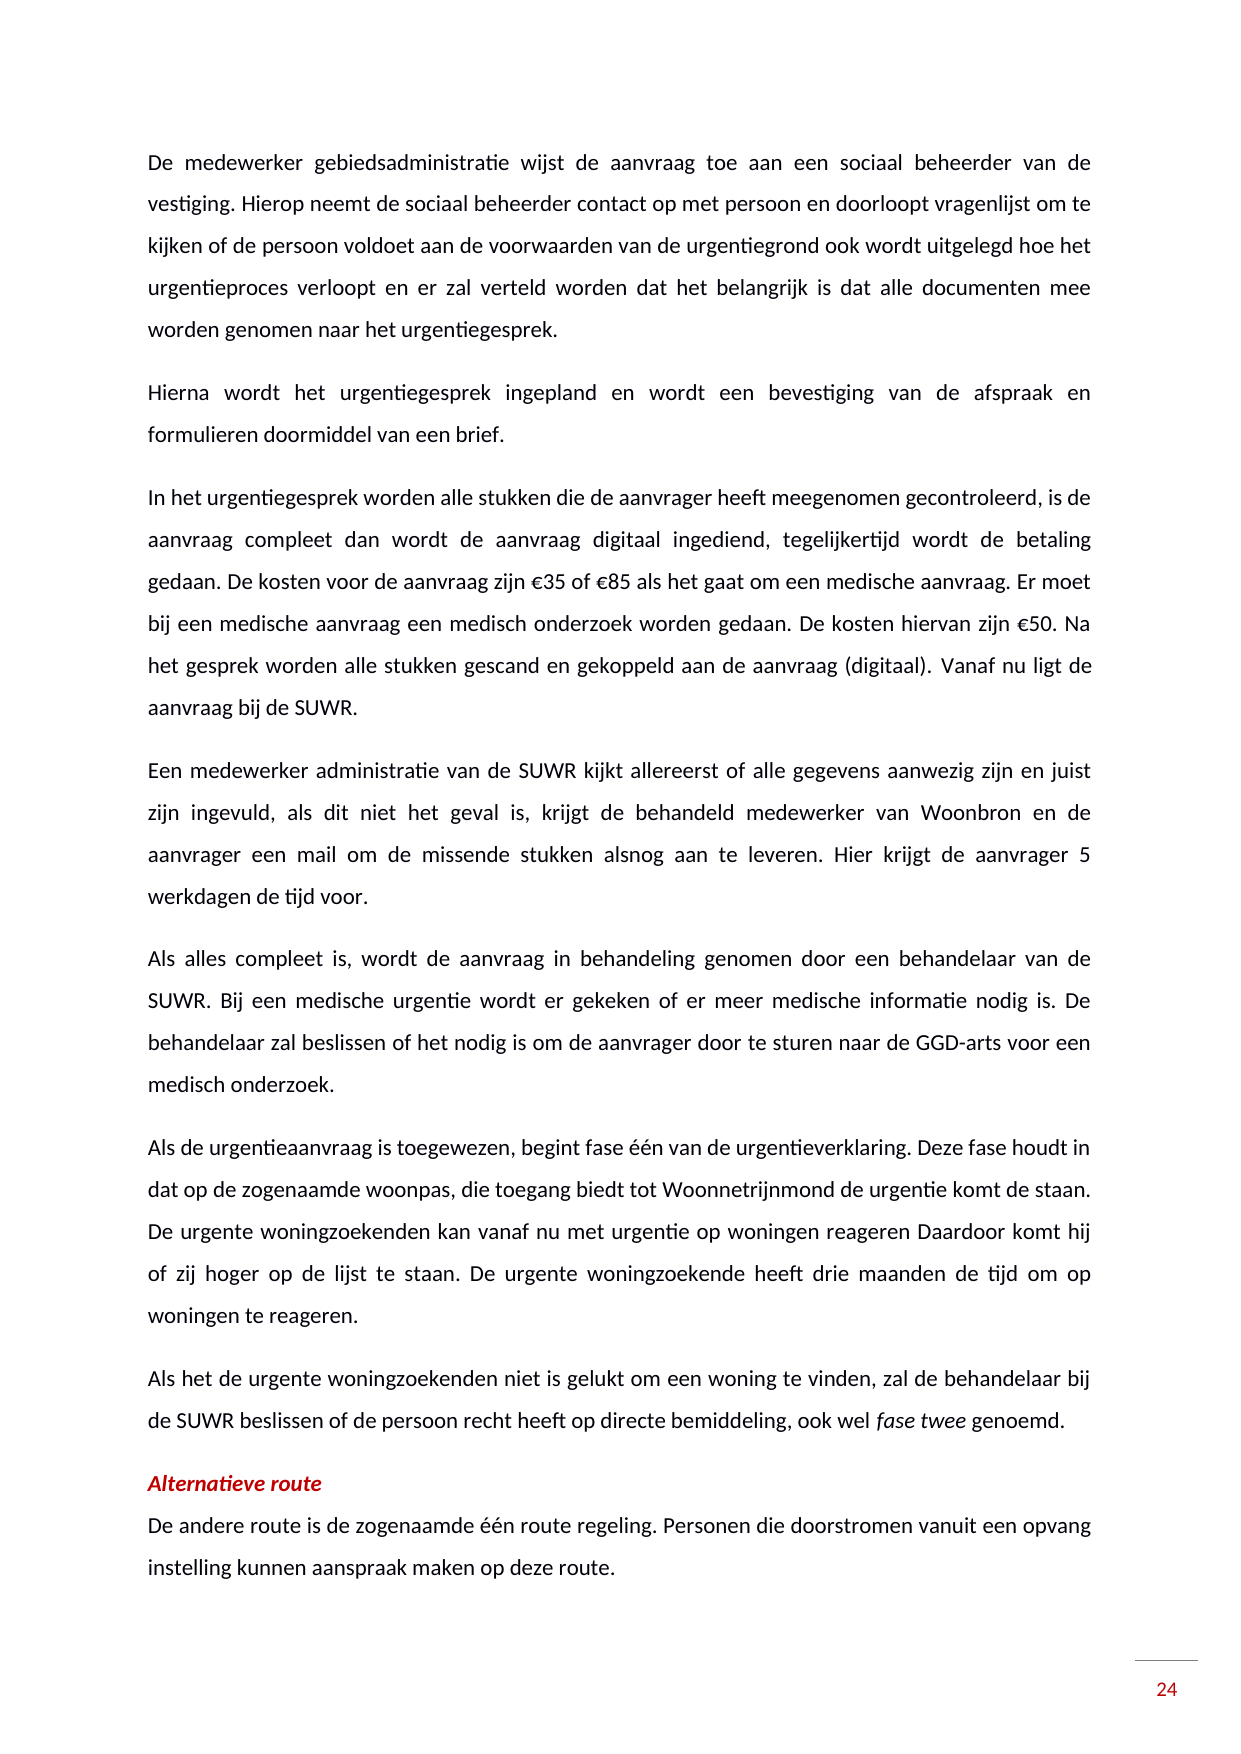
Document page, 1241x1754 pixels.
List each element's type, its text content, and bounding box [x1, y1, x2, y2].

text De andere route is de zogenaamde één route regeling. Personen die doorstromen vanuit een opvang instelling kunnen aanspraak maken op deze route. [148, 1511, 1093, 1581]
text Als het de urgente woningzoekenden niet is gelukt om een woning te vinden, zal de behandelaar bij de SUWR beslissen of de persoon recht heeft op directe bemiddeling, ook wel fase twee genoemd. [148, 1364, 1093, 1434]
text Als de urgentieaanvraag is toegewezen, begint fase één van de urgentieverklaring. Deze fase houdt in dat op de zogenaamde woonpas, die toegang biedt tot Woonnetrijnmond de urgentie komt de staan. De urgente woningzoekenden kan vanaf nu met urgentie op woningen reageren Daardoor komt hij of zij hoger op de lijst te staan. De urgente woningzoekende heeft drie maanden de tijd om op woningen te reageren. [148, 1133, 1093, 1329]
text Hierna wordt het urgentiegesprek ingepland en wordt een bevestiging van de afspraak en formulieren doormiddel van een brief. [148, 378, 1093, 448]
subtitle Alternatieve route [148, 1469, 1093, 1497]
text In het urgentiegesprek worden alle stukken die de aanvrager heeft meegenomen gecontroleerd, is de aanvraag compleet dan wordt de aanvraag digitaal ingediend, tegelijkertijd wordt de betaling gedaan. De kosten voor de aanvraag zijn €35 of €85 als het gaat om een medische aanvraag. Er moet bij een medische aanvraag een medisch onderzoek worden gedaan. De kosten hiervan zijn €50. Na het gesprek worden alle stukken gescand en gekoppeld aan de aanvraag (digitaal). Vanaf nu ligt de aanvraag bij de SUWR. [148, 483, 1093, 721]
text Als alles compleet is, wordt de aanvraag in behandeling genomen door een behandelaar van de SUWR. Bij een medische urgentie wordt er gekeken of er meer medische informatie nodig is. De behandelaar zal beslissen of het nodig is om de aanvrager door te sturen naar de GGD-arts voor een medisch onderzoek. [148, 944, 1093, 1098]
text De medewerker gebiedsadministratie wijst de aanvraag toe aan een sociaal beheerder van de vestiging. Hierop neemt de sociaal beheerder contact op met persoon en doorloopt vragenlijst om te kijken of de persoon voldoet aan de voorwaarden van de urgentiegrond ook wordt uitgelegd hoe het urgentieproces verloopt en er zal verteld worden dat het belangrijk is dat alle documenten mee worden genomen naar het urgentiegesprek. [148, 148, 1093, 343]
text Een medewerker administratie van de SUWR kijkt allereerst of alle gegevens aanwezig zijn en juist zijn ingevuld, als dit niet het geval is, krijgt de behandeld medewerker van Woonbron en de aanvrager een mail om de missende stukken alsnog aan te leveren. Hier krijgt de aanvrager 5 werkdagen de tijd voor. [148, 756, 1093, 910]
